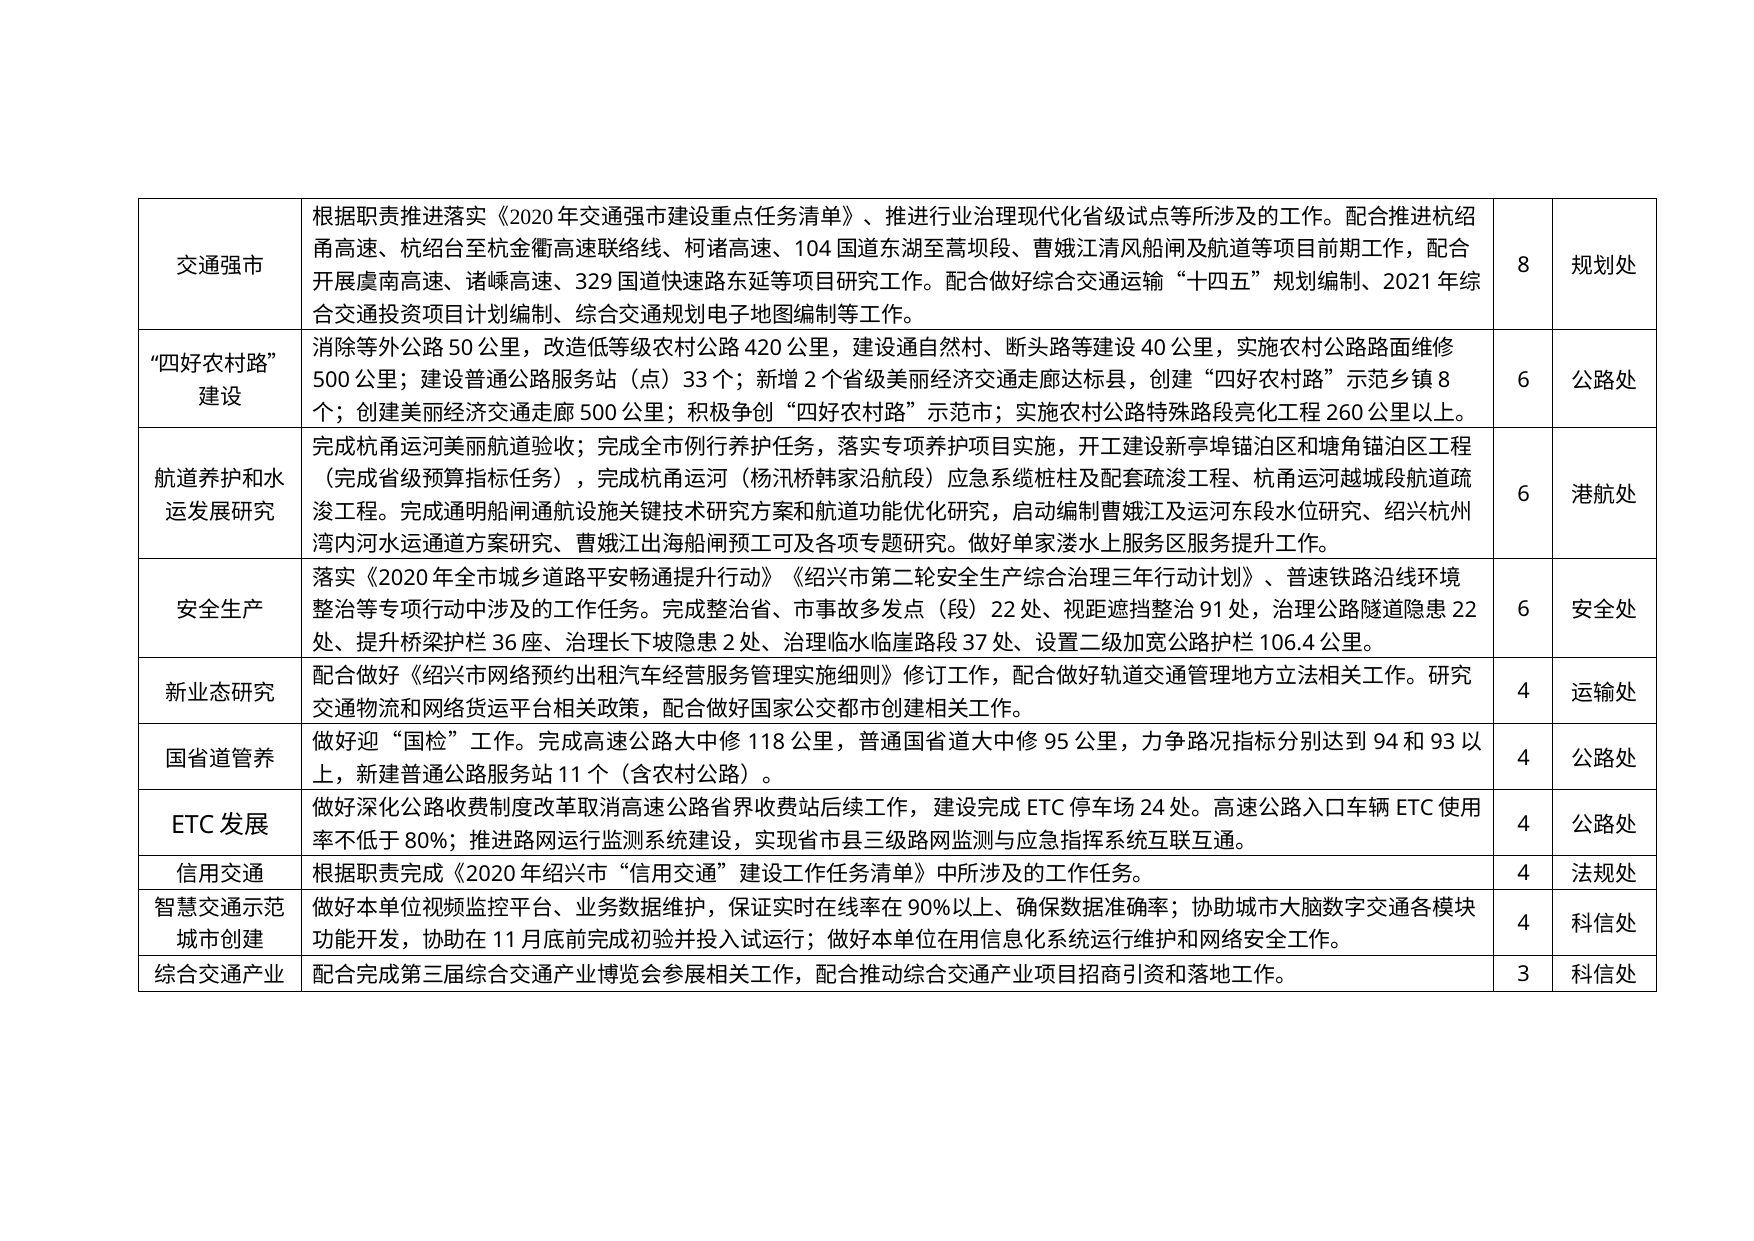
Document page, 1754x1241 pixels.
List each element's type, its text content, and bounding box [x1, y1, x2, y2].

table_cell 综合交通产业 [139, 956, 301, 991]
table_cell 4 [1494, 724, 1552, 789]
table_cell 智慧交通示范城市创建 [139, 890, 301, 954]
table_cell 6 [1494, 330, 1552, 427]
table_cell 国省道管养 [139, 724, 301, 789]
table_cell 公路处 [1553, 330, 1656, 427]
table_cell 消除等外公路50公里，改造低等级农村公路420公里，建设通自然村、断头路等建设40公里，实施农村公路路面维修500公里；建设普通公路服务站（点）33个；新增2个省级美丽经济交通走廊达标县，创建“四好农村路”示范乡镇8个；创建美丽经济交通走廊500公里；积极争创“四好农村路”示范市；实施农村公路特殊路段亮化工程260公里以上。 [302, 330, 1493, 427]
table_cell 安全处 [1553, 559, 1656, 657]
table_cell 航道养护和水运发展研究 [139, 428, 301, 558]
table_cell 完成杭甬运河美丽航道验收；完成全市例行养护任务，落实专项养护项目实施，开工建设新亭埠锚泊区和塘角锚泊区工程（完成省级预算指标任务），完成杭甬运河（杨汛桥韩家沿航段）应急系缆桩柱及配套疏浚工程、杭甬运河越城段航道疏浚工程。完成通明船闸通航设施关键技术研究方案和航道功能优化研究，启动编制曹娥江及运河东段水位研究、绍兴杭州湾内河水运通道方案研究、曹娥江出海船闸预工可及各项专题研究。做好单家溇水上服务区服务提升工作。 [302, 428, 1493, 558]
table_cell 港航处 [1553, 428, 1656, 558]
table_cell 8 [1494, 199, 1552, 329]
table_cell 新业态研究 [139, 658, 301, 723]
table_cell 根据职责完成《2020年绍兴市“信用交通”建设工作任务清单》中所涉及的工作任务。 [302, 856, 1493, 888]
table_cell 法规处 [1553, 856, 1656, 888]
table_cell 6 [1494, 559, 1552, 657]
table_cell 6 [1494, 428, 1552, 558]
table_cell 公路处 [1553, 790, 1656, 855]
table_cell 落实《2020年全市城乡道路平安畅通提升行动》《绍兴市第二轮安全生产综合治理三年行动计划》、普速铁路沿线环境整治等专项行动中涉及的工作任务。完成整治省、市事故多发点（段）22处、视距遮挡整治91处，治理公路隧道隐患22处、提升桥梁护栏36座、治理长下坡隐患2处、治理临水临崖路段37处、设置二级加宽公路护栏106.4公里。 [302, 559, 1493, 657]
table_cell 配合做好《绍兴市网络预约出租汽车经营服务管理实施细则》修订工作，配合做好轨道交通管理地方立法相关工作。研究交通物流和网络货运平台相关政策，配合做好国家公交都市创建相关工作。 [302, 658, 1493, 723]
table_cell “四好农村路”建设 [139, 330, 301, 427]
table_cell 做好本单位视频监控平台、业务数据维护，保证实时在线率在90%以上、确保数据准确率；协助城市大脑数字交通各模块功能开发，协助在11月底前完成初验并投入试运行；做好本单位在用信息化系统运行维护和网络安全工作。 [302, 890, 1493, 954]
table_cell 运输处 [1553, 658, 1656, 723]
table_cell 3 [1494, 956, 1552, 991]
table_cell 信用交通 [139, 856, 301, 888]
table_cell 做好迎“国检”工作。完成高速公路大中修118公里，普通国省道大中修95公里，力争路况指标分别达到94和93以上，新建普通公路服务站11个（含农村公路）。 [302, 724, 1493, 789]
table_cell 4 [1494, 890, 1552, 954]
table_cell 根据职责推进落实《2020年交通强市建设重点任务清单》、推进行业治理现代化省级试点等所涉及的工作。配合推进杭绍甬高速、杭绍台至杭金衢高速联络线、柯诸高速、104国道东湖至蒿坝段、曹娥江清风船闸及航道等项目前期工作，配合开展虞南高速、诸嵊高速、329国道快速路东延等项目研究工作。配合做好综合交通运输“十四五”规划编制、2021年综合交通投资项目计划编制、综合交通规划电子地图编制等工作。 [302, 199, 1493, 329]
table_cell 科信处 [1553, 890, 1656, 954]
table_cell 4 [1494, 658, 1552, 723]
table_cell 科信处 [1553, 956, 1656, 991]
table_cell 4 [1494, 790, 1552, 855]
table_cell 安全生产 [139, 559, 301, 657]
table_cell 公路处 [1553, 724, 1656, 789]
table_cell 交通强市 [139, 199, 301, 329]
table_cell 4 [1494, 856, 1552, 888]
table_cell 配合完成第三届综合交通产业博览会参展相关工作，配合推动综合交通产业项目招商引资和落地工作。 [302, 956, 1493, 991]
table_cell 规划处 [1553, 199, 1656, 329]
table_cell 做好深化公路收费制度改革取消高速公路省界收费站后续工作，建设完成ETC停车场24处。高速公路入口车辆ETC使用率不低于80%；推进路网运行监测系统建设，实现省市县三级路网监测与应急指挥系统互联互通。 [302, 790, 1493, 855]
table_cell ETC发展 [139, 790, 301, 855]
